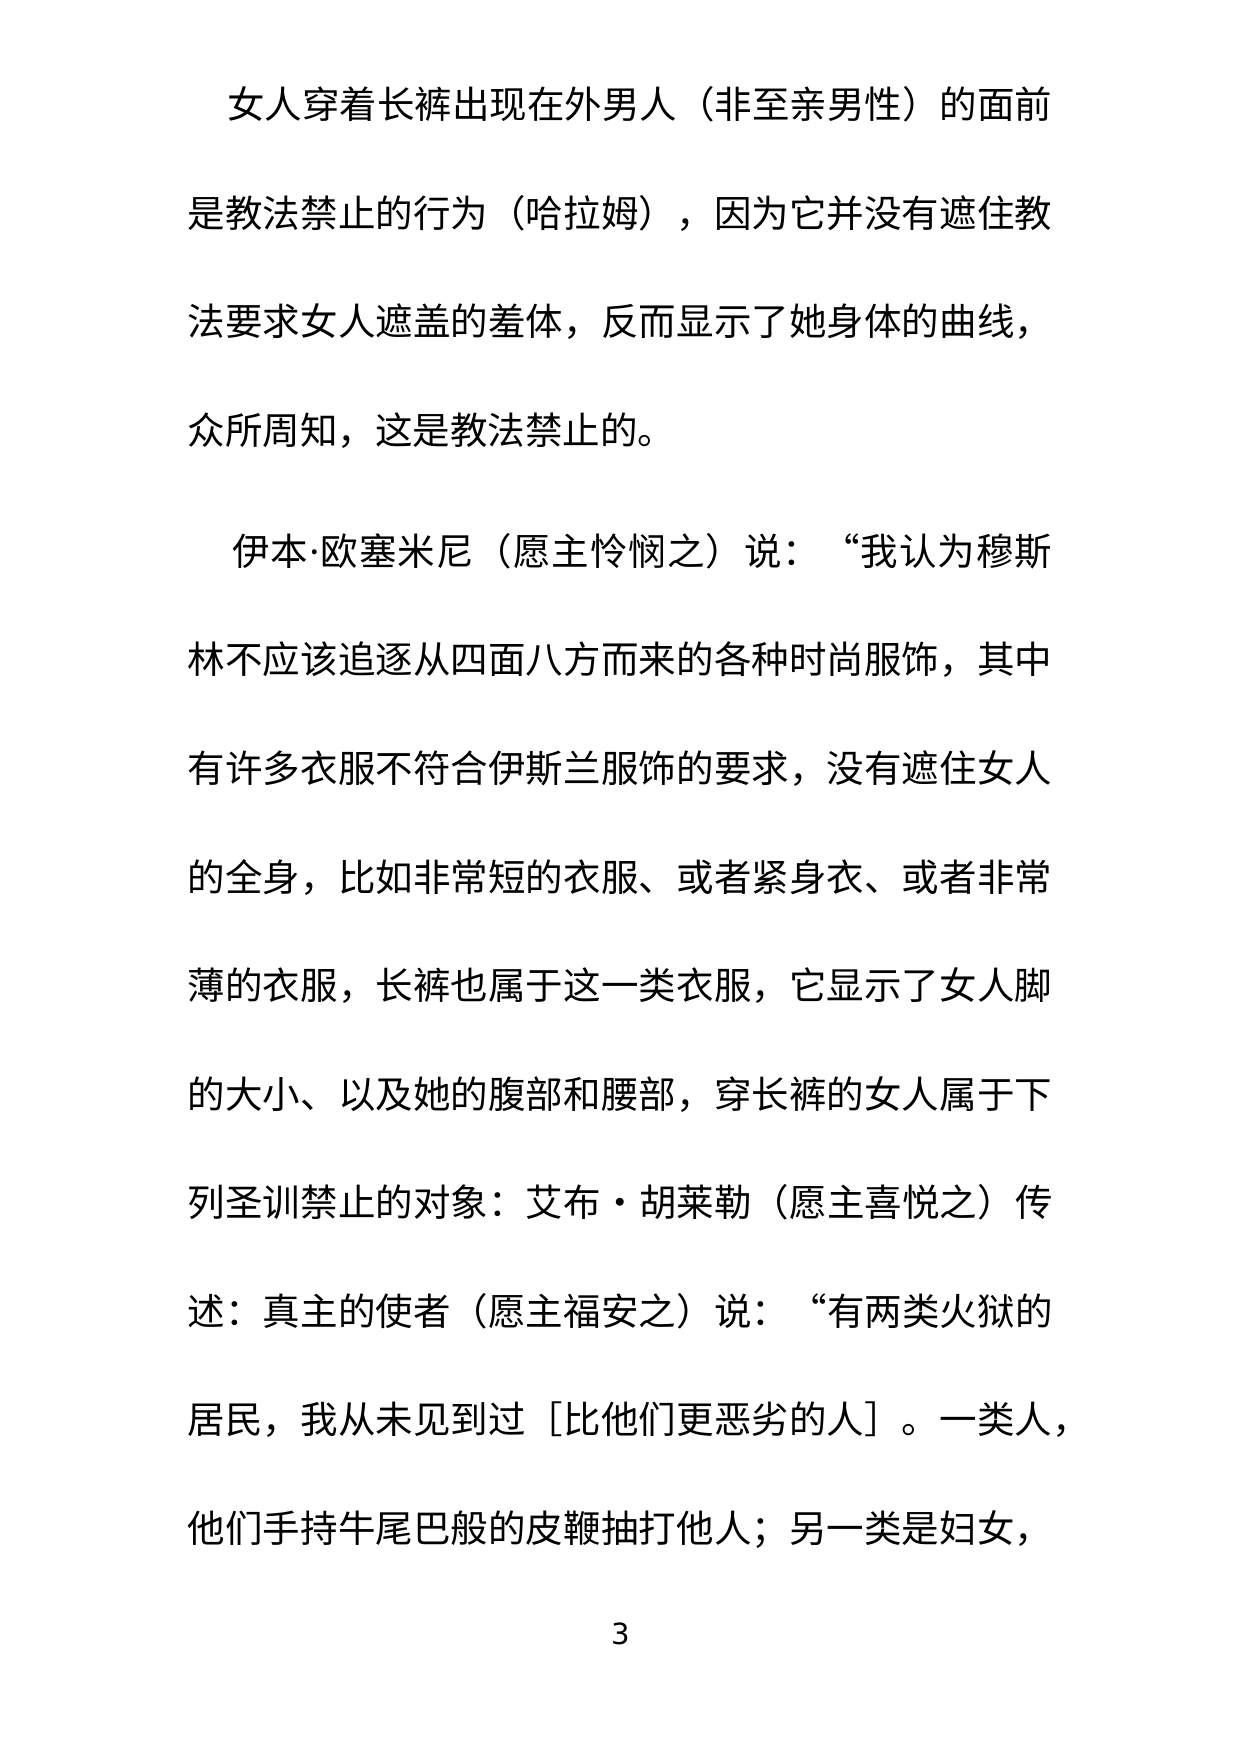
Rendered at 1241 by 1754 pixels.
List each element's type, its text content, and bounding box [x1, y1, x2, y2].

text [187, 522, 1053, 1553]
text 女人穿着长裤出现在外男人（非至亲男性）的面前是教法禁止的行为（哈拉姆），因为它并没有遮住教法要求女人遮盖的羞体，反而显示了她身体的曲线，众所周知，这是教法禁止的。 [187, 75, 1053, 455]
